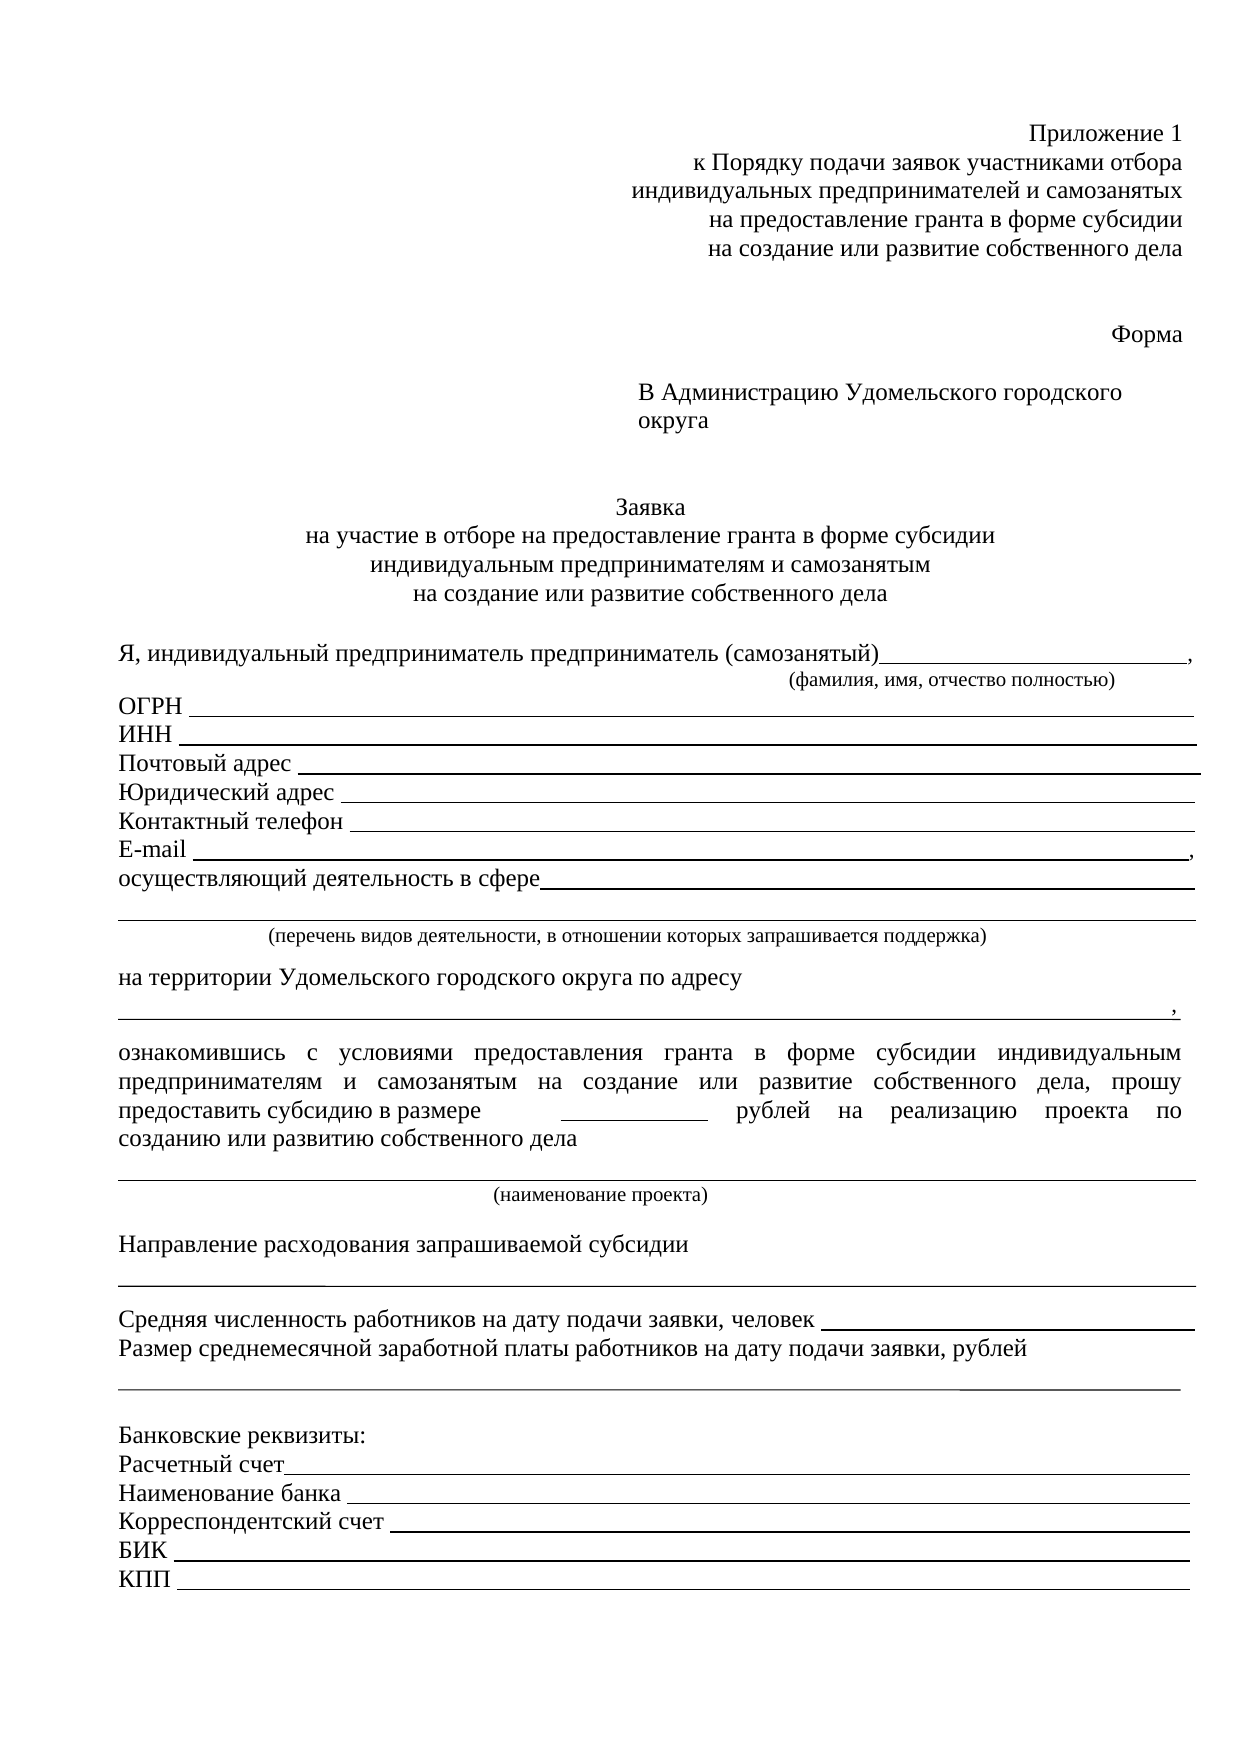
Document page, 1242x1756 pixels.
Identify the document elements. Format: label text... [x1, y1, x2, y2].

text Размер среднемесячной заработной платы работников на дату подачи заявки, рублей [118, 1333, 1183, 1362]
text КПП [118, 1564, 1183, 1593]
text на предоставление гранта в форме субсидии [118, 204, 1183, 233]
text (фамилия, имя, отчество полностью) [718, 667, 1183, 691]
text Наименование банка [118, 1478, 1183, 1506]
text на создание или развитие собственного дела [118, 578, 1183, 607]
text В Администрацию Удомельского городского [633, 377, 1139, 406]
text Я, индивидуальный предприниматель предприниматель (самозанятый) , [118, 638, 1183, 667]
text Банковские реквизиты: [118, 1420, 1183, 1449]
text (перечень видов деятельности, в отношении которых запрашивается поддержка) [193, 921, 1183, 947]
text на создание или развитие собственного дела [118, 233, 1183, 262]
text на участие в отборе на предоставление гранта в форме субсидии [118, 521, 1183, 549]
text осуществляющий деятельность в сфере [118, 863, 1183, 892]
text индивидуальным предпринимателям и самозанятым [118, 549, 1183, 578]
text ОГРН [118, 691, 1183, 719]
text , [118, 991, 1183, 1018]
text Средняя численность работников на дату подачи заявки, человек [118, 1304, 1183, 1333]
text ИНН [118, 719, 1183, 748]
text Форма [118, 319, 1183, 348]
text (наименование проекта) [418, 1181, 1183, 1206]
text Приложение 1 [118, 118, 1183, 147]
text Контактный телефон [118, 806, 1183, 834]
text Направление расходования запрашиваемой субсидии [118, 1229, 1183, 1258]
text Расчетный счет [118, 1449, 1183, 1478]
text Почтовый адрес [118, 748, 1183, 777]
text к Порядку подачи заявок участниками отбора [118, 147, 1183, 176]
text Заявка [118, 492, 1183, 521]
text БИК [118, 1535, 1183, 1564]
text Корреспондентский счет [118, 1506, 1183, 1535]
text Юридический адрес [118, 777, 1183, 806]
text на территории Удомельского городского округа по адресу [118, 962, 1183, 991]
text индивидуальных предпринимателей и самозанятых [118, 176, 1183, 204]
text округа [633, 406, 1139, 434]
text E-mail , [118, 834, 1183, 863]
text ознакомившись с условиями предоставления гранта в форме субсидии индивидуальным предпринимателям и самозанятым на создание или развитие собственного дела, прошу предоставить субсидию в размере рублей на реализацию проекта по созданию или развитию собственного дела [118, 1037, 1183, 1152]
